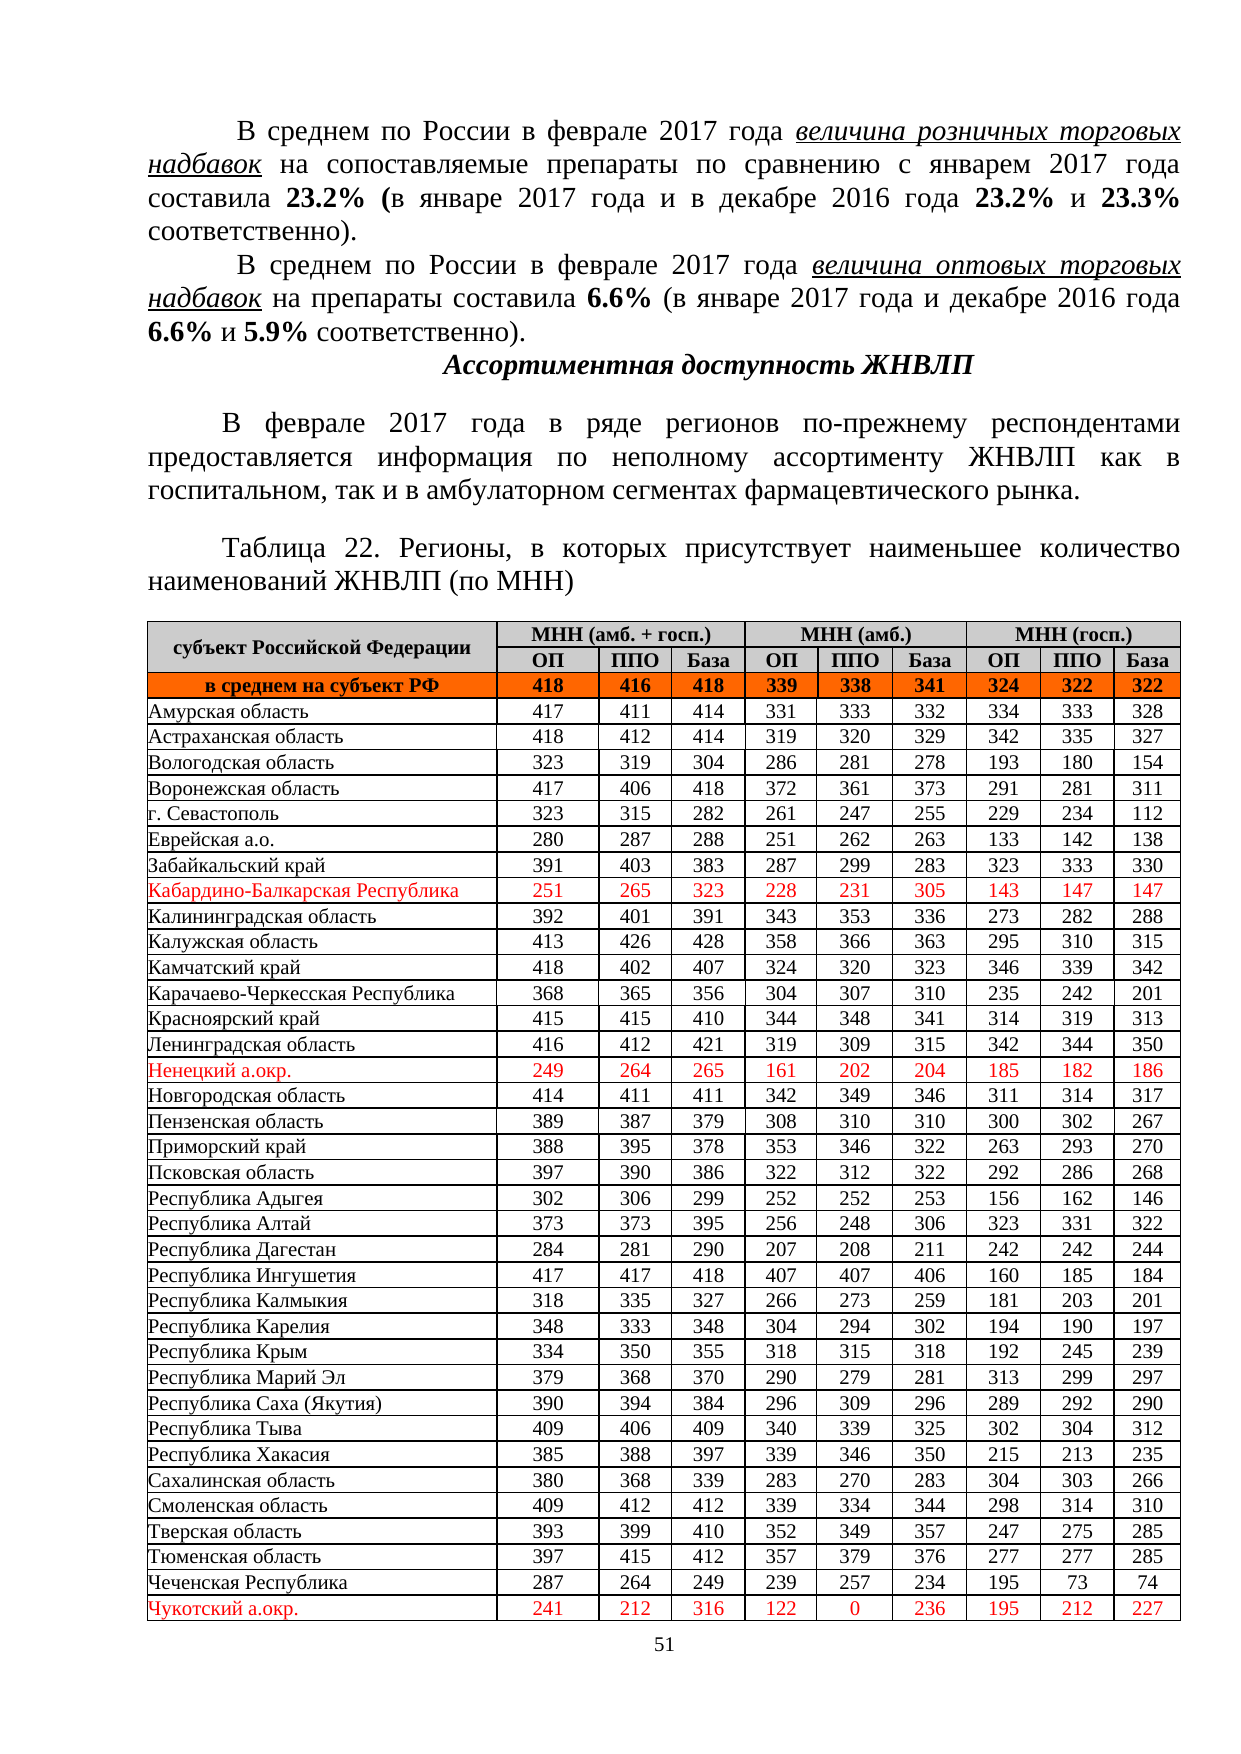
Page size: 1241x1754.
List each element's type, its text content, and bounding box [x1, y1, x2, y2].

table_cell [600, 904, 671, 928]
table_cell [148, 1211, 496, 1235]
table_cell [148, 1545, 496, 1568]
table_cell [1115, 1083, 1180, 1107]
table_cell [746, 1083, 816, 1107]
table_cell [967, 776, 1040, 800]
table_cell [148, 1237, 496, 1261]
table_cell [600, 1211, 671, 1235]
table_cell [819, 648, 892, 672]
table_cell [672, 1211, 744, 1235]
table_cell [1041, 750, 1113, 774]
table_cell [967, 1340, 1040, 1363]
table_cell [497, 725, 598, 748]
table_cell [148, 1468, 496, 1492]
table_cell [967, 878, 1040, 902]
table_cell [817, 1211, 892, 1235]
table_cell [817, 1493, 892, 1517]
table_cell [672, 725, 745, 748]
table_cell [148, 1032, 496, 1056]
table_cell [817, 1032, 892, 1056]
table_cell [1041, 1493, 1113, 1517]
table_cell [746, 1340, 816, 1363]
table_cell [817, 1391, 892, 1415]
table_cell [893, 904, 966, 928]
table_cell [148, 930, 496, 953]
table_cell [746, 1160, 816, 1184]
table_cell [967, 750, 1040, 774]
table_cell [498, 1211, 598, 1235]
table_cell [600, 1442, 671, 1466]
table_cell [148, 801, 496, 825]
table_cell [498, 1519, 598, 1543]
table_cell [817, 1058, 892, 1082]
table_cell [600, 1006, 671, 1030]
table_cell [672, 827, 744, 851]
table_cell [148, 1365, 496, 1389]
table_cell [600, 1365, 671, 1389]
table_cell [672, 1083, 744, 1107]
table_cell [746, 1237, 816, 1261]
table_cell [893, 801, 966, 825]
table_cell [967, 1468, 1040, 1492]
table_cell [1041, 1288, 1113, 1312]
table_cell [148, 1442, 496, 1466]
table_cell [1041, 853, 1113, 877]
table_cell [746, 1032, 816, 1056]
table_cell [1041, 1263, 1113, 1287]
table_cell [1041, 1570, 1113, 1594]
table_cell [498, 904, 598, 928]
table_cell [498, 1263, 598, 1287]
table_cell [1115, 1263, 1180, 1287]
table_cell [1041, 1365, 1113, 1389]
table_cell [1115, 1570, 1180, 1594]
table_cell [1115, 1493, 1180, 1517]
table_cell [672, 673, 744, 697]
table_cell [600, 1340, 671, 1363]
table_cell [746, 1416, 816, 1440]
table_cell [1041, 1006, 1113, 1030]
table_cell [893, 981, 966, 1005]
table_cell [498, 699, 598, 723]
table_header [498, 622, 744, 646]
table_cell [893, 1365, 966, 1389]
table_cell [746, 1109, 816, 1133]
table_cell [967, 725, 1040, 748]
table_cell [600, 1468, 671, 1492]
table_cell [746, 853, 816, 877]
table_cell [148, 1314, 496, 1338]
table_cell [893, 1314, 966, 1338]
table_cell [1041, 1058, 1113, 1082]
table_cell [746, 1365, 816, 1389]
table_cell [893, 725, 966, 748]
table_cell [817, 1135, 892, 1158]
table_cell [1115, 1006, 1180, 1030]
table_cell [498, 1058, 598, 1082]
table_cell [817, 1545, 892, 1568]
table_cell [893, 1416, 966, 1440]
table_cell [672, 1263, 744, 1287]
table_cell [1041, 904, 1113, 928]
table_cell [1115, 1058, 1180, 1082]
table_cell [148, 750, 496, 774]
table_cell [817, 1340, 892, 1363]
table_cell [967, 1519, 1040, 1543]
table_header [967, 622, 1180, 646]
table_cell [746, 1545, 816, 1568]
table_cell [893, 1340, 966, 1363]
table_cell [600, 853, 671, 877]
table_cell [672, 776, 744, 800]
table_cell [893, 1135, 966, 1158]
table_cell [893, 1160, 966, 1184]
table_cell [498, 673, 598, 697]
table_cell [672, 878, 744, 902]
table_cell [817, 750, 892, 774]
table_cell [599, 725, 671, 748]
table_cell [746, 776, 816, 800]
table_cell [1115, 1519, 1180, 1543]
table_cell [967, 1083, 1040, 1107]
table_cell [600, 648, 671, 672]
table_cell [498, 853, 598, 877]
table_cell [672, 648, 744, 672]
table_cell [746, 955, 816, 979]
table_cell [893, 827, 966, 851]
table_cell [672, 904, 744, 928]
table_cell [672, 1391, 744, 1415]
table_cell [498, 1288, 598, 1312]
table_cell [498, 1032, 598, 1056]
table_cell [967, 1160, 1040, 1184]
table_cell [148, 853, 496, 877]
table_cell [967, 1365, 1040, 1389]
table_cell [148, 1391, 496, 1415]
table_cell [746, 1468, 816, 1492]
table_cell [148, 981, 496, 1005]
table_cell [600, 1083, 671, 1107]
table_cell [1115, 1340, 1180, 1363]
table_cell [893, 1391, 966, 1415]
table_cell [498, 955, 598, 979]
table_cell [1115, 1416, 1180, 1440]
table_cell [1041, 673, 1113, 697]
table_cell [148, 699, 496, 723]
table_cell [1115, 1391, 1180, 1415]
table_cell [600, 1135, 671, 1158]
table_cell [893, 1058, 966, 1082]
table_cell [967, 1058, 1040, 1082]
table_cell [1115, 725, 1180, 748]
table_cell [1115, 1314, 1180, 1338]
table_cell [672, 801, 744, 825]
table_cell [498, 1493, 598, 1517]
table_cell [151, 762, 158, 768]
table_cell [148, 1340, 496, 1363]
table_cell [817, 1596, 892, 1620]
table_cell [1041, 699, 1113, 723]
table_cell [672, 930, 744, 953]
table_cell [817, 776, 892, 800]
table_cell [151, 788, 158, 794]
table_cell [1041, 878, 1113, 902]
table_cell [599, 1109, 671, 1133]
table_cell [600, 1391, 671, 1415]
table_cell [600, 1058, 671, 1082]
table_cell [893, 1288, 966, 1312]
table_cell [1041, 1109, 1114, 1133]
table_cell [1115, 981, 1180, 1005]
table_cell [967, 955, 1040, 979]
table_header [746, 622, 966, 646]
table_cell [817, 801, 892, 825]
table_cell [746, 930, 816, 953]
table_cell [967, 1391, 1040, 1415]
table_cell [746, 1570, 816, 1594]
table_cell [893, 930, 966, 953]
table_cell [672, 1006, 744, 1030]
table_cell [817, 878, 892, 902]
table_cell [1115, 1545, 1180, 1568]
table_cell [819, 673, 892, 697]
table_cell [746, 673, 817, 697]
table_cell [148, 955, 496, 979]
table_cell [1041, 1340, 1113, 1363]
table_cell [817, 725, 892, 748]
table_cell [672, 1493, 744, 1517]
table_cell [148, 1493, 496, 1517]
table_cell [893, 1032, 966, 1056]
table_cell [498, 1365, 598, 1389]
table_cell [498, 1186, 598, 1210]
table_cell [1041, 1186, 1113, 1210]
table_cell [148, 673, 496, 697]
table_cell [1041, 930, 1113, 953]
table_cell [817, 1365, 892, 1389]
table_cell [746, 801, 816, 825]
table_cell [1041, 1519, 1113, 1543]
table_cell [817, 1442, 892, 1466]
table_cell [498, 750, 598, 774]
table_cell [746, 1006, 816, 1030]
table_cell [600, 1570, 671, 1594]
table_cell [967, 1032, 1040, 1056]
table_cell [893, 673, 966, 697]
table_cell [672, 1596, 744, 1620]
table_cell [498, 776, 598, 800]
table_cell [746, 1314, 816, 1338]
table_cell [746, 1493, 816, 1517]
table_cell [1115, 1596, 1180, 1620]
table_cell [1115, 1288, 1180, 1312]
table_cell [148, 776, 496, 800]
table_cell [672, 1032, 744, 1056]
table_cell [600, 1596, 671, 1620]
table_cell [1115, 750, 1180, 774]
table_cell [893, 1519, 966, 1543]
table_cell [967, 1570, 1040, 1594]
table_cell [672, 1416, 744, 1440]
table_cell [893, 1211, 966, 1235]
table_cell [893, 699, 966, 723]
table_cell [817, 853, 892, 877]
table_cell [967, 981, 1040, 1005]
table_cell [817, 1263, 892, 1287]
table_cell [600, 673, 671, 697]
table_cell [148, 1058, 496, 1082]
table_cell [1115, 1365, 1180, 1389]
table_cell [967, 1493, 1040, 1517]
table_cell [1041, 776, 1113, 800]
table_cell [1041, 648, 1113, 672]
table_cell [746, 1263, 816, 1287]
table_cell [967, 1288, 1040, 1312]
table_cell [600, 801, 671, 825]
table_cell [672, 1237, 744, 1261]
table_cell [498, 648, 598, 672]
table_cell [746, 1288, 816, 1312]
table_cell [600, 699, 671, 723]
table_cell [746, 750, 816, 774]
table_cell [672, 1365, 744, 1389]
text Ассортиментная доступность ЖНВЛП [148, 347, 1181, 381]
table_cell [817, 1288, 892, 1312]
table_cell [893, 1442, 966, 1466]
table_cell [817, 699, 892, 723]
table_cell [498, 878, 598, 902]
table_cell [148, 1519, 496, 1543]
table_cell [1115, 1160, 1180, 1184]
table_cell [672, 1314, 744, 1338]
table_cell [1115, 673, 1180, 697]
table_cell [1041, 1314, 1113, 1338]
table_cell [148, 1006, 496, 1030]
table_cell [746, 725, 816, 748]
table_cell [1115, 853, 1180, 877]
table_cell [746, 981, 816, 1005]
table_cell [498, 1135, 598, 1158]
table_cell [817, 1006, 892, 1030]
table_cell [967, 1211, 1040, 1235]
text В феврале 2017 года в ряде регионов по-прежнему респондентами предоставляется информация по неполному ассортименту ЖНВЛП как в госпитальном, так и в амбулаторном сегментах фармацевтического рынка. [148, 405, 1181, 506]
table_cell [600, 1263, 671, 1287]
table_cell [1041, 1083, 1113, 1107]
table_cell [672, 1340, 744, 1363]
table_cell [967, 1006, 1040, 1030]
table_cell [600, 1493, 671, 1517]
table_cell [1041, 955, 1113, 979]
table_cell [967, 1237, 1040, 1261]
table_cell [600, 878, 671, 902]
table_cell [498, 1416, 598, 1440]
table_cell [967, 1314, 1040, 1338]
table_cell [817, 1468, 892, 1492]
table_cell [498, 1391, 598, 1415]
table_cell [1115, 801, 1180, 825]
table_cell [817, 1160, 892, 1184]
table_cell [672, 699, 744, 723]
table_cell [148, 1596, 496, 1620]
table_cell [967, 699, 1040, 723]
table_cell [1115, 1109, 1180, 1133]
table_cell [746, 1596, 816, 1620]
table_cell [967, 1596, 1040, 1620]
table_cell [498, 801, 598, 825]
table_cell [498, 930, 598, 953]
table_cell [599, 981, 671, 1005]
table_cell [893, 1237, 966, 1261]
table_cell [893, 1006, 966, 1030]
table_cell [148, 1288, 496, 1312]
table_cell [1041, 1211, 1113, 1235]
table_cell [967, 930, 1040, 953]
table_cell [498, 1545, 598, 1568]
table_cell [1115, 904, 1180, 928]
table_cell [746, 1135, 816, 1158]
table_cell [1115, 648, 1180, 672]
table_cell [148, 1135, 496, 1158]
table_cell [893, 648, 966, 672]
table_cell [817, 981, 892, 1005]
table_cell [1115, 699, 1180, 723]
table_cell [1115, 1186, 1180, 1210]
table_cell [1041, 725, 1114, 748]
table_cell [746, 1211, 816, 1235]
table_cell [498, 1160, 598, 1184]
text Таблица 22. Регионы, в которых присутствует наименьшее количество наименований ЖНВЛП (по МНН) [148, 530, 1181, 597]
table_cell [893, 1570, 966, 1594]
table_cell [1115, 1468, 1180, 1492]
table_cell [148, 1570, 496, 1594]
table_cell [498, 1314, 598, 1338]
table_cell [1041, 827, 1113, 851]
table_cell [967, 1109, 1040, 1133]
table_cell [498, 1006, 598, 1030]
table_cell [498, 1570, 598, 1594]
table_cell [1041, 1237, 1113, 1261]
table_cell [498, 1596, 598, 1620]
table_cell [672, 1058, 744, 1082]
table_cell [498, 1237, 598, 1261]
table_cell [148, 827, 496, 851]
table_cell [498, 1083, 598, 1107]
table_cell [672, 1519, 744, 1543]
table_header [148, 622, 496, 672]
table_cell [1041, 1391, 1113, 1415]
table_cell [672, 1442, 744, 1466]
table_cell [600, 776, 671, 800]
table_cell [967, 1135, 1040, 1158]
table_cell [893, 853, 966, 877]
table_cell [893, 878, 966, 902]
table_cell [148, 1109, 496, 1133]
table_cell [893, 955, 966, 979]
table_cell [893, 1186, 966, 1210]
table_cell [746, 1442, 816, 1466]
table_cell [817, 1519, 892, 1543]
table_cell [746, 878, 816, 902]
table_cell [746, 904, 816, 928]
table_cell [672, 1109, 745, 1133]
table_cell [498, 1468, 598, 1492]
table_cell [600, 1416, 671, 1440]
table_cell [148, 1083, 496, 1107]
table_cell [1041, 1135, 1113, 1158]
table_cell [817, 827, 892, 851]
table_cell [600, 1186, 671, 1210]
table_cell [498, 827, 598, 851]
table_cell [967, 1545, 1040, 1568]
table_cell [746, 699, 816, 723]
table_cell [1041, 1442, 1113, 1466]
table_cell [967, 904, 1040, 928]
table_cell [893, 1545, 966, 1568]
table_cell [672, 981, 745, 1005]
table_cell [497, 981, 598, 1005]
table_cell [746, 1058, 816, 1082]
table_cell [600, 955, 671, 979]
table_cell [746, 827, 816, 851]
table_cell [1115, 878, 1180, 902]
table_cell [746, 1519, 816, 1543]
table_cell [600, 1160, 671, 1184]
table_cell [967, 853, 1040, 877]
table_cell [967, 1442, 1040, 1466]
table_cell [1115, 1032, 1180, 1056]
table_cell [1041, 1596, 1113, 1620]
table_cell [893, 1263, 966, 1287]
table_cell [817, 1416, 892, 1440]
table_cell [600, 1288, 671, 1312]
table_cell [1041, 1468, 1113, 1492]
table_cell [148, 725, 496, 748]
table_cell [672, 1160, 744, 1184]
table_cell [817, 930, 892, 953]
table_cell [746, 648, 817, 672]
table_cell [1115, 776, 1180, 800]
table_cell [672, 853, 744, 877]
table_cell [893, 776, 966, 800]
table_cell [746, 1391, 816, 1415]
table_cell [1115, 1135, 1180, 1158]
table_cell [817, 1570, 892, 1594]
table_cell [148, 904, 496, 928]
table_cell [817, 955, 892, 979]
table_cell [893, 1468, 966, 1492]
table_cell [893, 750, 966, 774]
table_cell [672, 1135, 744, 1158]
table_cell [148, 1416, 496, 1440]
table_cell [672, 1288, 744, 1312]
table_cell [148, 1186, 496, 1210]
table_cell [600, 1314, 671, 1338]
text В среднем по России в феврале 2017 года величина розничных торговых надбавок на сопоставляемые препараты по сравнению с январем 2017 года составила 23.2% (в январе 2017 года и в декабре 2016 года 23.2% и 23.3% соответственно). [148, 113, 1181, 247]
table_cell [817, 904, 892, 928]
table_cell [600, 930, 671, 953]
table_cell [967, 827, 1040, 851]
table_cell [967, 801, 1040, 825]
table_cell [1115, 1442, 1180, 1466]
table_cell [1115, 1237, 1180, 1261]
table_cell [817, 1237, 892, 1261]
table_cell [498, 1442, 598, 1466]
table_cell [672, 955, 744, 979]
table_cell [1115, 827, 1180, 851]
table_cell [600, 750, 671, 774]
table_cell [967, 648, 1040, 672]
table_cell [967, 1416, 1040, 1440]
text В среднем по России в феврале 2017 года величина оптовых торговых надбавок на препараты составила 6.6% (в январе 2017 года и декабре 2016 года 6.6% и 5.9% соответственно). [148, 247, 1181, 347]
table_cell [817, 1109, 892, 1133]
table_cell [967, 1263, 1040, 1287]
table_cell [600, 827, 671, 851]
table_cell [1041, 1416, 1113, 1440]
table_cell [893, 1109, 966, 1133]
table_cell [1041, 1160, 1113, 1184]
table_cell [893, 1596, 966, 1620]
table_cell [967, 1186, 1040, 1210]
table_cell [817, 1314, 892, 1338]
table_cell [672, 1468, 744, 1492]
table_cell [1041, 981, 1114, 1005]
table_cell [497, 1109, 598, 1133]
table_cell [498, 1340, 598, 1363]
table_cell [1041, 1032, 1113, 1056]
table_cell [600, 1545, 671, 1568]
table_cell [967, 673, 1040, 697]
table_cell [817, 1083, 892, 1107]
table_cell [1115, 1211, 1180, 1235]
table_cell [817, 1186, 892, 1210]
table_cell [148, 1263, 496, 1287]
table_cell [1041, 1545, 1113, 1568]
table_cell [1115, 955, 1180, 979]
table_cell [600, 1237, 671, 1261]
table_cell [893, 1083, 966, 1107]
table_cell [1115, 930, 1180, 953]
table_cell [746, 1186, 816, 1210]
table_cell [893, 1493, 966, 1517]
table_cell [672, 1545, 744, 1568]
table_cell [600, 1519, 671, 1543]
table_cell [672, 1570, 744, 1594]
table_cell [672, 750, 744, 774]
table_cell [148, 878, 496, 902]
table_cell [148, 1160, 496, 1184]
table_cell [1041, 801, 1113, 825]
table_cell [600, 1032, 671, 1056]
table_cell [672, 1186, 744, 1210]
